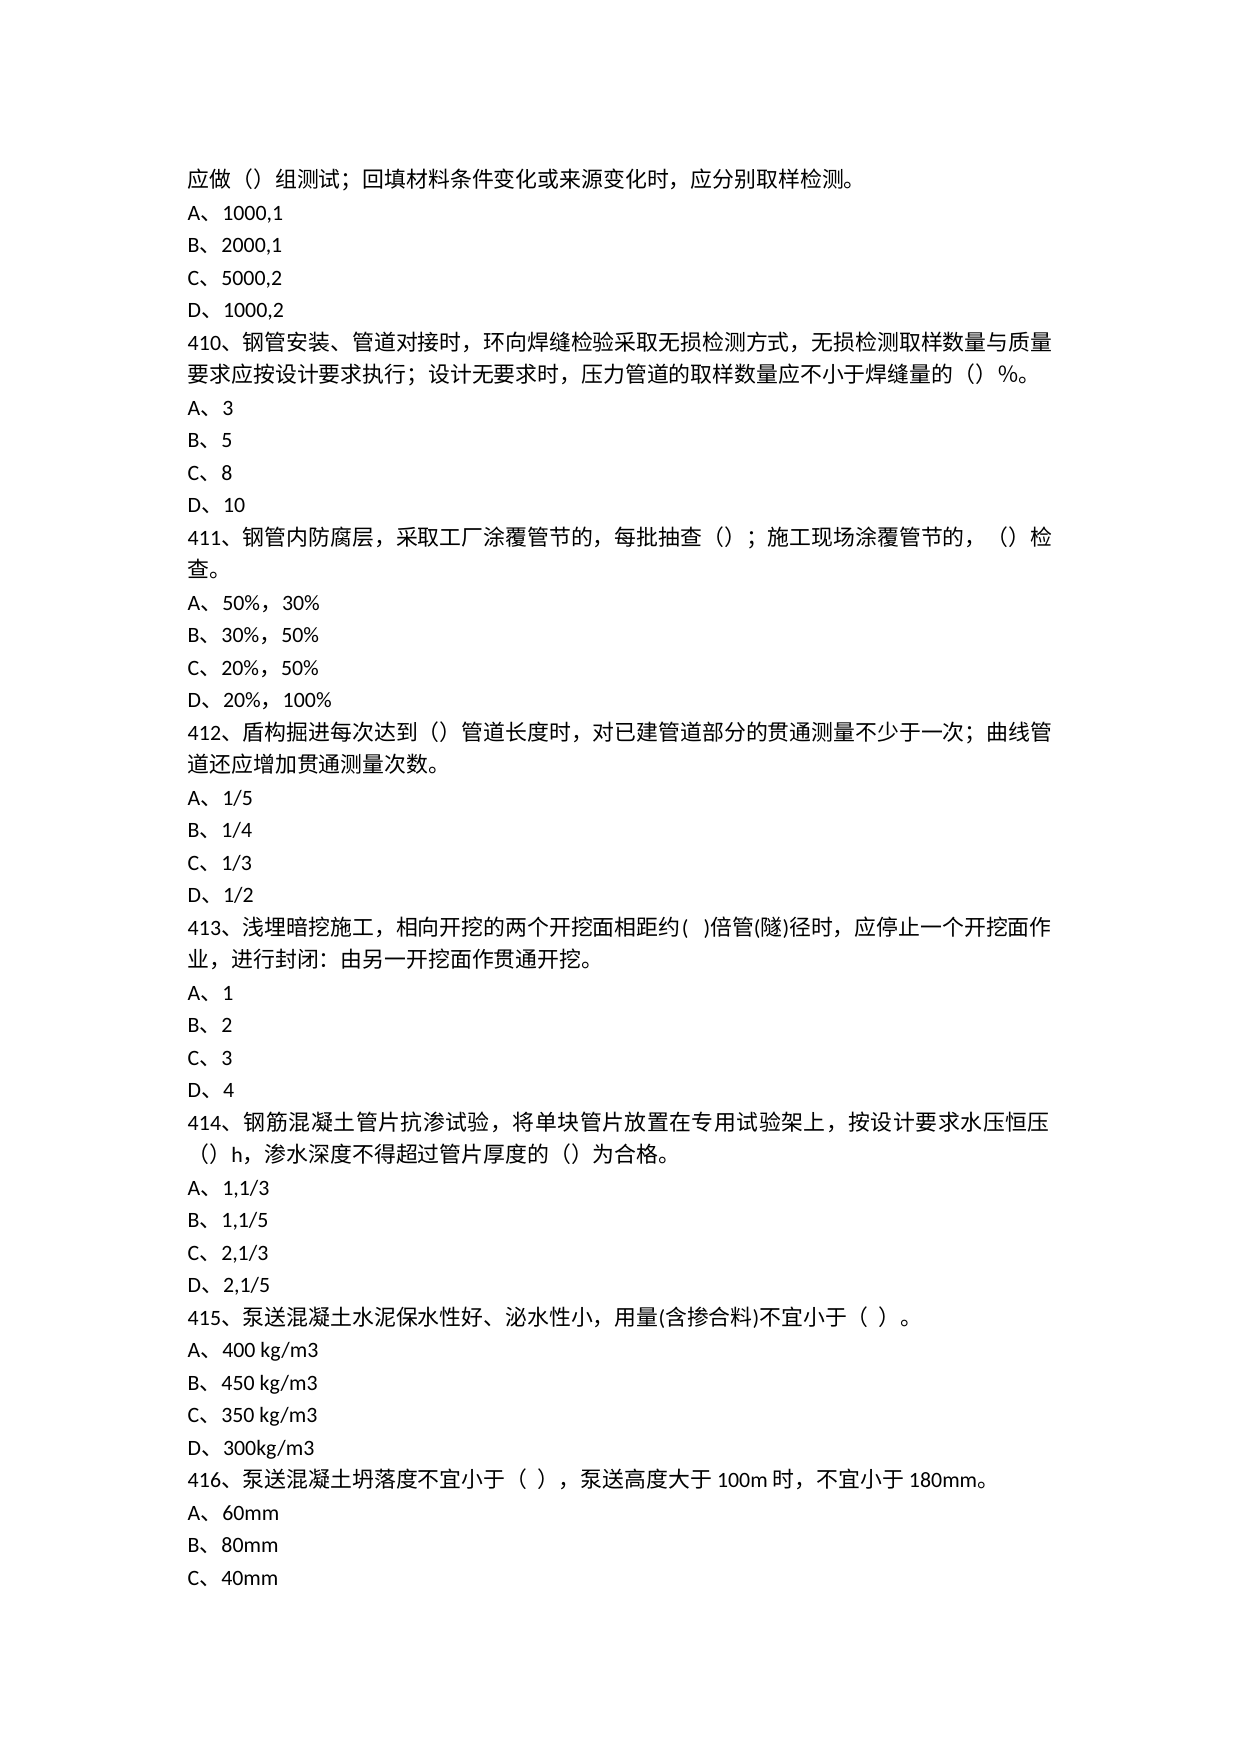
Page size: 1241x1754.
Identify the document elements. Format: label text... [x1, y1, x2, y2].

text C、20%，50% [187, 649, 1053, 682]
text C、5000,2 [187, 259, 1053, 292]
text A、400 kg/m3 [187, 1332, 1053, 1364]
text C、8 [187, 454, 1053, 487]
text A、1,1/3 [187, 1169, 1053, 1202]
text B、1,1/5 [187, 1202, 1053, 1234]
text D、10 [187, 487, 1053, 519]
text D、1000,2 [187, 292, 1053, 324]
text A、1 [187, 974, 1053, 1007]
text A、3 [187, 389, 1053, 422]
text B、1/4 [187, 812, 1053, 844]
text A、1/5 [187, 779, 1053, 812]
text 415、泵送混凝土水泥保水性好、泌水性小，用量(含掺合料)不宜小于（ ）。 [187, 1299, 1053, 1332]
text B、30%，50% [187, 617, 1053, 649]
text A、50%，30% [187, 584, 1053, 617]
text 412、盾构掘进每次达到（）管道长度时，对已建管道部分的贯通测量不少于一次；曲线管道还应增加贯通测量次数。 [187, 714, 1053, 779]
text A、1000,1 [187, 194, 1053, 227]
text C、350 kg/m3 [187, 1397, 1053, 1429]
text D、20%，100% [187, 682, 1053, 714]
text B、450 kg/m3 [187, 1364, 1053, 1397]
text C、1/3 [187, 844, 1053, 877]
text C、40mm [187, 1559, 1053, 1592]
text B、80mm [187, 1527, 1053, 1559]
text C、2,1/3 [187, 1234, 1053, 1267]
text D、4 [187, 1072, 1053, 1104]
text D、1/2 [187, 877, 1053, 909]
text 414、钢筋混凝土管片抗渗试验，将单块管片放置在专用试验架上，按设计要求水压恒压（）h，渗水深度不得超过管片厚度的（）为合格。 [187, 1104, 1053, 1169]
text B、5 [187, 422, 1053, 454]
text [187, 162, 1053, 194]
text 410、钢管安装、管道对接时，环向焊缝检验采取无损检测方式，无损检测取样数量与质量要求应按设计要求执行；设计无要求时，压力管道的取样数量应不小于焊缝量的（）％。 [187, 324, 1053, 389]
text 411、钢管内防腐层，采取工厂涂覆管节的，每批抽查（）；施工现场涂覆管节的，（）检查。 [187, 519, 1053, 584]
text D、2,1/5 [187, 1267, 1053, 1299]
text B、2000,1 [187, 227, 1053, 259]
text D、300kg/m3 [187, 1429, 1053, 1462]
text B、2 [187, 1007, 1053, 1039]
text A、60mm [187, 1494, 1053, 1527]
text 416、泵送混凝土坍落度不宜小于（ ），泵送高度大于 100m 时，不宜小于 180mm。 [187, 1462, 1053, 1494]
text 413、浅埋暗挖施工，相向开挖的两个开挖面相距约( )倍管(隧)径时，应停止一个开挖面作业，进行封闭：由另一开挖面作贯通开挖。 [187, 909, 1053, 974]
text C、3 [187, 1039, 1053, 1072]
